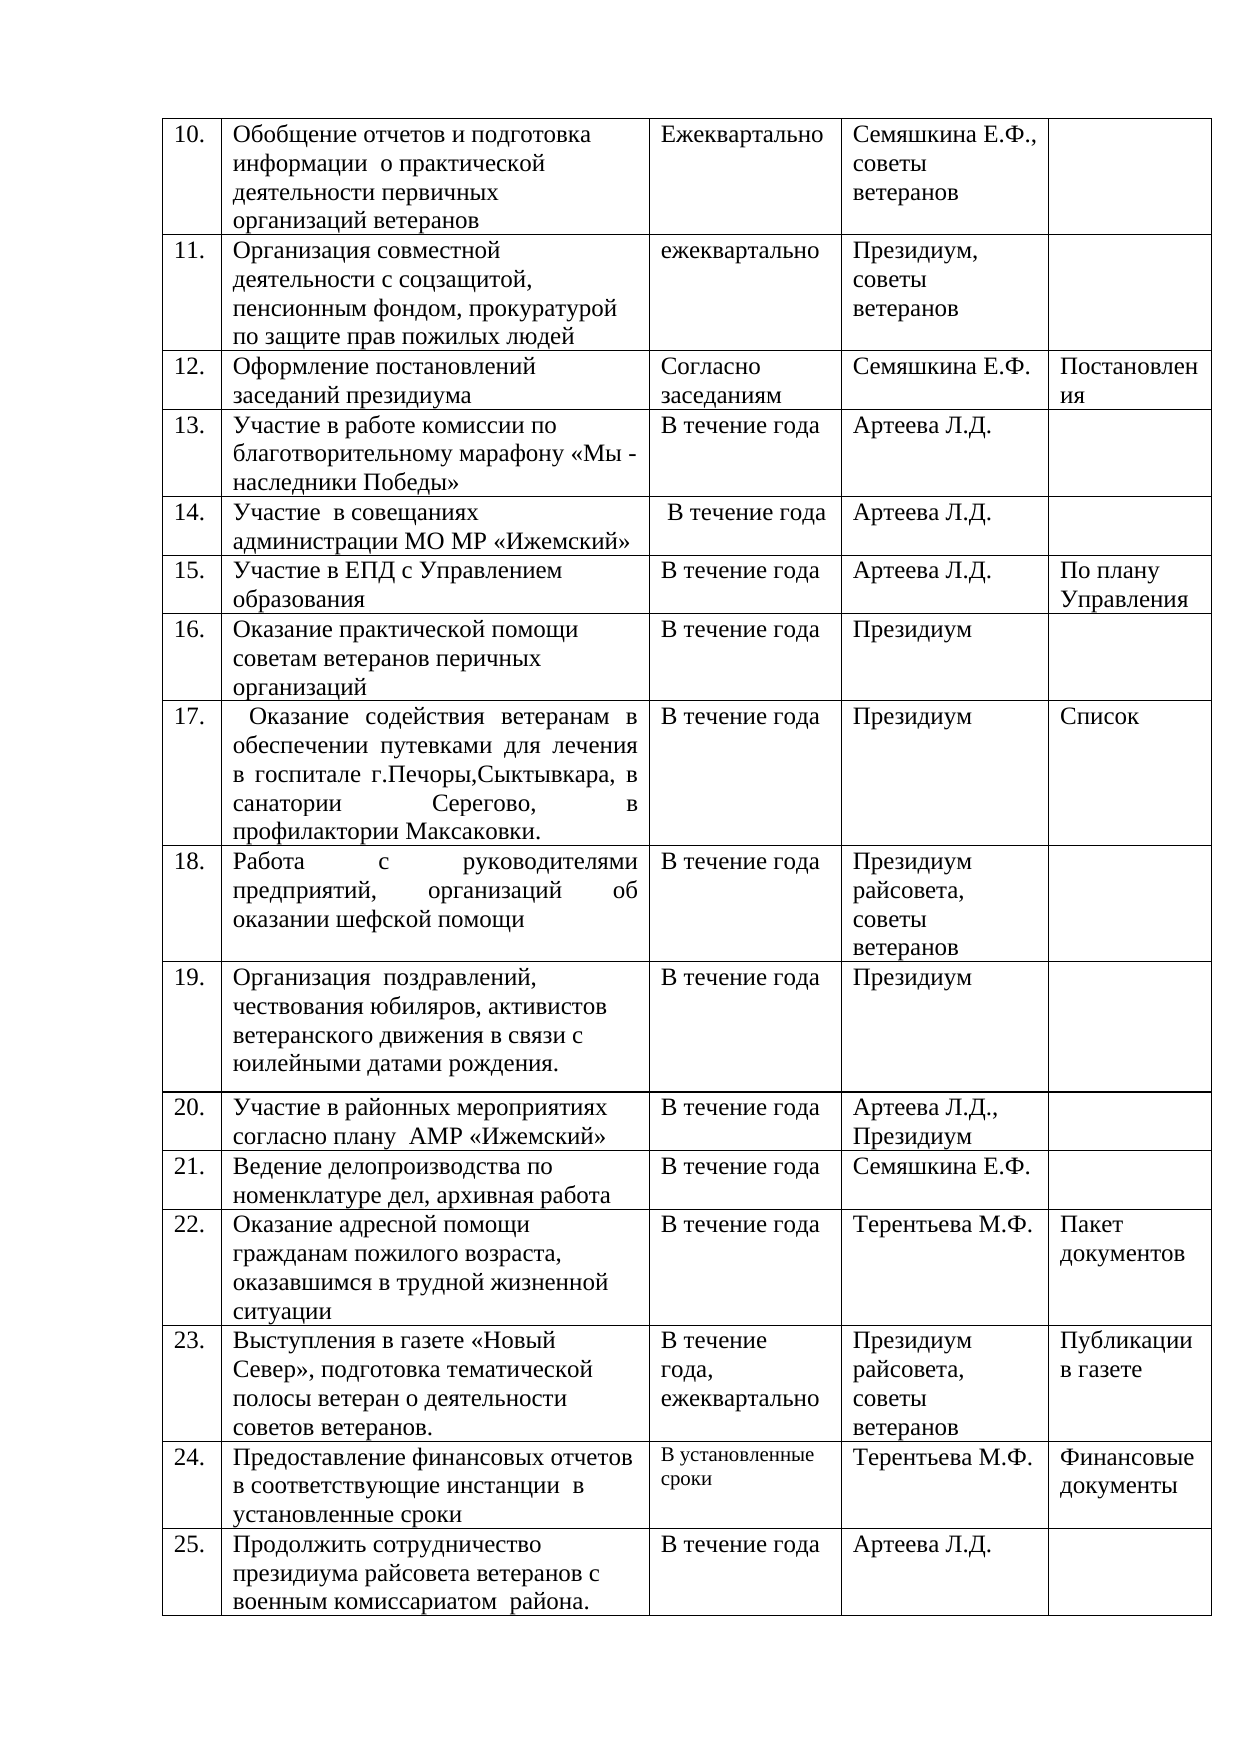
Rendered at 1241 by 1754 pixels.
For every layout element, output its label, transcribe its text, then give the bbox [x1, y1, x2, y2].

table_cell 24. [163, 1442, 221, 1528]
table_cell 25. [163, 1529, 221, 1615]
table_cell 19. [163, 962, 221, 1091]
table_cell Публикации в газете [1049, 1326, 1211, 1441]
table_cell Участие в работе комиссии по благотворительному марафону «Мы - наследники Победы» [222, 410, 649, 496]
table_cell Семяшкина Е.Ф., советы ветеранов [842, 119, 1048, 234]
table_cell В течение года [650, 846, 841, 961]
table_cell В течение года [650, 410, 841, 496]
table_cell Обобщение отчетов и подготовка информации о практической деятельности первичных организаций ветеранов [222, 119, 649, 234]
table_cell Ежеквартально [650, 119, 841, 234]
table_cell Терентьева М.Ф. [842, 1442, 1048, 1528]
table_cell 20. [163, 1093, 221, 1150]
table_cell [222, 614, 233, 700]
table_cell [1049, 235, 1211, 350]
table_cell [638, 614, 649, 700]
table_cell Артеева Л.Д. [842, 1529, 1048, 1615]
table_cell [1049, 1529, 1211, 1615]
table_cell Организация совместной деятельности с соцзащитой, пенсионным фондом, прокуратурой по защите прав пожилых людей [222, 235, 649, 350]
table_cell Артеева Л.Д., Президиум [842, 1093, 1048, 1150]
table_cell Президиум райсовета, советы ветеранов [842, 846, 1048, 961]
table_cell 23. [163, 1326, 221, 1441]
table_cell ежеквартально [650, 235, 841, 350]
table_cell [1049, 119, 1211, 234]
table_cell Пакет документов [1049, 1210, 1211, 1324]
table_cell Участие в ЕПД с Управлением образования [222, 556, 649, 613]
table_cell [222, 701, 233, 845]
table_cell 10. [163, 119, 221, 234]
table_cell 14. [163, 497, 221, 554]
table_cell Постановления [1049, 351, 1211, 409]
table_cell [1049, 614, 1211, 700]
table_cell [1049, 962, 1211, 1091]
table_cell В течение года [650, 614, 841, 700]
table_cell В течение года, ежеквартально [650, 1326, 841, 1441]
table_cell Участие в совещаниях администрации МО МР «Ижемский» [222, 497, 649, 554]
table_cell [1049, 1093, 1211, 1150]
table_cell В течение года [650, 1151, 841, 1208]
table_cell [1049, 497, 1211, 554]
table_cell Президиум [842, 701, 1048, 845]
table_cell В течение года [650, 556, 841, 613]
table_cell Оказание адресной помощи гражданам пожилого возраста, оказавшимся в трудной жизненной ситуации [222, 1210, 649, 1324]
table_cell Артеева Л.Д. [842, 410, 1048, 496]
table_cell Президиум, советы ветеранов [842, 235, 1048, 350]
table_cell Оформление постановлений заседаний президиума [222, 351, 649, 409]
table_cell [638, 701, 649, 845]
table_cell В течение года [650, 1093, 841, 1150]
table_cell [1049, 846, 1211, 961]
table_cell 22. [163, 1210, 221, 1324]
table_cell Продолжить сотрудничество президиума райсовета ветеранов с военным комиссариатом района. [222, 1529, 649, 1615]
table_cell В установленные сроки [650, 1442, 841, 1528]
table_cell В течение года [650, 1210, 841, 1324]
table_cell 12. [163, 351, 221, 409]
table_cell 18. [163, 846, 221, 961]
table_cell Президиум райсовета, советы ветеранов [842, 1326, 1048, 1441]
table_cell 13. [163, 410, 221, 496]
table_cell [1049, 1151, 1211, 1208]
table_cell Согласно заседаниям [650, 351, 841, 409]
table_cell 21. [163, 1151, 221, 1208]
table_cell Артеева Л.Д. [842, 556, 1048, 613]
table_cell Семяшкина Е.Ф. [842, 351, 1048, 409]
table_cell В течение года [650, 497, 841, 554]
table_cell Участие в районных мероприятиях согласно плану АМР «Ижемский» [222, 1093, 649, 1150]
table_cell [1049, 410, 1211, 496]
table_cell Список [1049, 701, 1211, 845]
table_cell В течение года [650, 962, 841, 1091]
table_cell 11. [163, 235, 221, 350]
table_cell Выступления в газете «Новый Север», подготовка тематической полосы ветеран о деятельности советов ветеранов. [222, 1326, 649, 1441]
table_cell Работа с руководителями предприятий, организаций об оказании шефской помощи [222, 846, 649, 961]
table_cell Организация поздравлений, чествования юбиляров, активистов ветеранского движения в связи с юилейными датами рождения. [222, 962, 649, 1091]
table_cell Артеева Л.Д. [842, 497, 1048, 554]
table_cell Ведение делопроизводства по номенклатуре дел, архивная работа [222, 1151, 649, 1208]
table_cell В течение года [650, 1529, 841, 1615]
table_cell 15. [163, 556, 221, 613]
table_cell Президиум [842, 614, 1048, 700]
table_cell Терентьева М.Ф. [842, 1210, 1048, 1324]
table_cell Предоставление финансовых отчетов в соответствующие инстанции в установленные сроки [222, 1442, 649, 1528]
table_cell 16. [163, 614, 221, 700]
table_cell Финансовые документы [1049, 1442, 1211, 1528]
table_cell В течение года [650, 701, 841, 845]
table_cell Президиум [842, 962, 1048, 1091]
table_cell 17. [163, 701, 221, 845]
table_cell Семяшкина Е.Ф. [842, 1151, 1048, 1208]
table_cell По плану Управления [1049, 556, 1211, 613]
